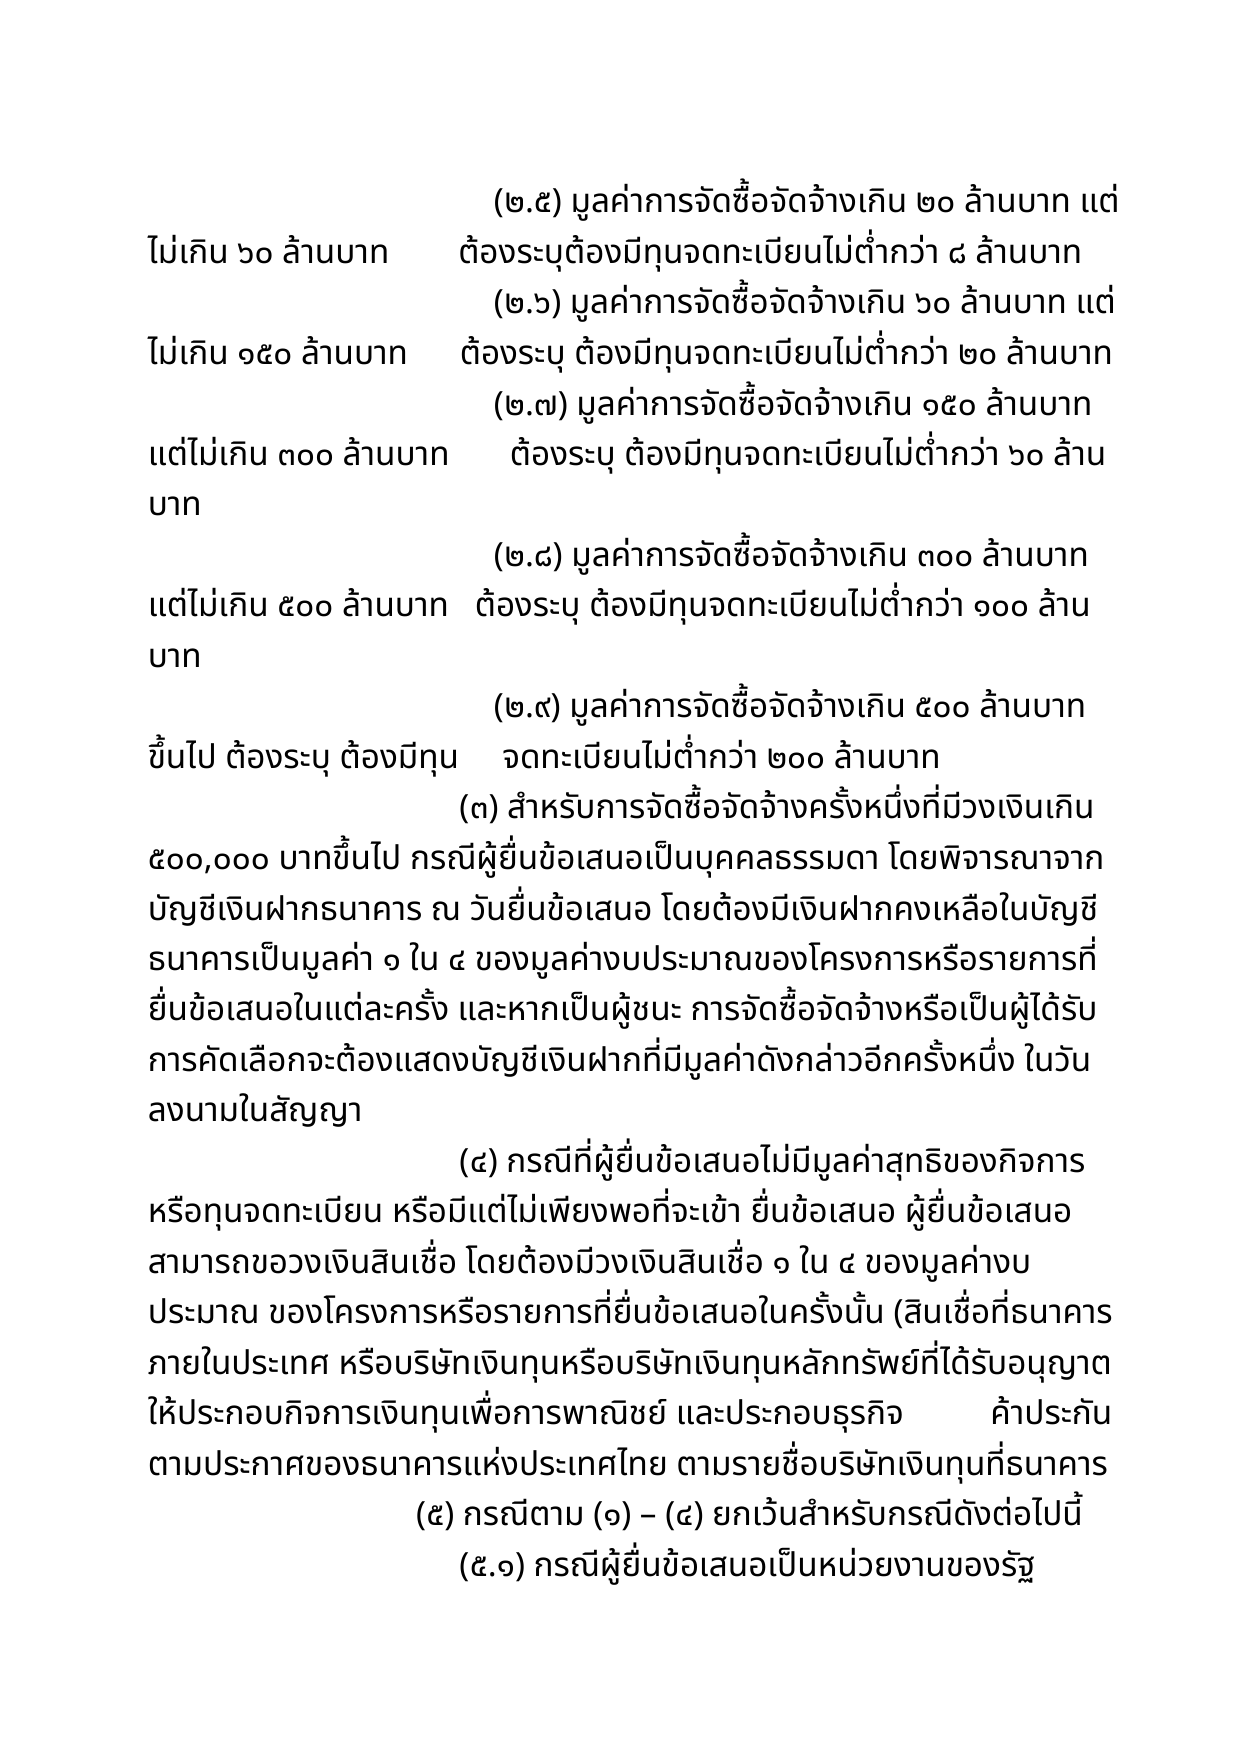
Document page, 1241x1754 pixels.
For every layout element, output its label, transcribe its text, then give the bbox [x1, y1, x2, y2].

text (๕.๑) กรณีผู้ยื่นข้อเสนอเป็นหน่วยงานของรัฐ [148, 1541, 1122, 1591]
text (๓) สำหรับการจัดซื้อจัดจ้างครั้งหนึ่งที่มีวงเงินเกิน ๕๐๐,๐๐๐ บาทขึ้นไป กรณีผู้ยื่นข้อเสนอเป็นบุคคลธรรมดา โดยพิจารณาจากบัญชีเงินฝากธนาคาร ณ วันยื่นข้อเสนอ โดยต้องมีเงินฝากคงเหลือในบัญชีธนาคารเป็นมูลค่า ๑ ใน ๔ ของมูลค่างบประมาณของโครงการหรือรายการที่ยื่นข้อเสนอในแต่ละครั้ง และหากเป็นผู้ชนะ การจัดซื้อจัดจ้างหรือเป็นผู้ได้รับการคัดเลือกจะต้องแสดงบัญชีเงินฝากที่มีมูลค่าดังกล่าวอีกครั้งหนึ่ง ในวันลงนามในสัญญา [148, 783, 1122, 1137]
text (๒.๙) มูลค่าการจัดซื้อจัดจ้างเกิน ๕๐๐ ล้านบาทขึ้นไป ต้องระบุ ต้องมีทุน จดทะเบียนไม่ต่ำกว่า ๒๐๐ ล้านบาท [148, 682, 1122, 783]
text (๔) กรณีที่ผู้ยื่นข้อเสนอไม่มีมูลค่าสุทธิของกิจการหรือทุนจดทะเบียน หรือมีแต่ไม่เพียงพอที่จะเข้า ยื่นข้อเสนอ ผู้ยื่นข้อเสนอสามารถขอวงเงินสินเชื่อ โดยต้องมีวงเงินสินเชื่อ ๑ ใน ๔ ของมูลค่างบประมาณ ของโครงการหรือรายการที่ยื่นข้อเสนอในครั้งนั้น (สินเชื่อที่ธนาคารภายในประเทศ หรือบริษัทเงินทุนหรือบริษัทเงินทุนหลักทรัพย์ที่ได้รับอนุญาตให้ประกอบกิจการเงินทุนเพื่อการพาณิชย์ และประกอบธุรกิจ ค้าประกันตามประกาศของธนาคารแห่งประเทศไทย ตามรายชื่อบริษัทเงินทุนที่ธนาคาร [148, 1137, 1122, 1490]
text (๒.๘) มูลค่าการจัดซื้อจัดจ้างเกิน ๓๐๐ ล้านบาท แต่ไม่เกิน ๕๐๐ ล้านบาท ต้องระบุ ต้องมีทุนจดทะเบียนไม่ต่ำกว่า ๑๐๐ ล้านบาท [148, 531, 1122, 682]
text (๒.๕) มูลค่าการจัดซื้อจัดจ้างเกิน ๒๐ ล้านบาท แต่ไม่เกิน ๖๐ ล้านบาท ต้องระบุต้องมีทุนจดทะเบียนไม่ต่ำกว่า ๘ ล้านบาท [148, 177, 1122, 278]
text (๕) กรณีตาม (๑) – (๔) ยกเว้นสำหรับกรณีดังต่อไปนี้ [148, 1490, 1122, 1541]
text (๒.๗) มูลค่าการจัดซื้อจัดจ้างเกิน ๑๕๐ ล้านบาท แต่ไม่เกิน ๓๐๐ ล้านบาท ต้องระบุ ต้องมีทุนจดทะเบียนไม่ต่ำกว่า ๖๐ ล้านบาท [148, 379, 1122, 531]
text (๒.๖) มูลค่าการจัดซื้อจัดจ้างเกิน ๖๐ ล้านบาท แต่ไม่เกิน ๑๕๐ ล้านบาท ต้องระบุ ต้องมีทุนจดทะเบียนไม่ต่ำกว่า ๒๐ ล้านบาท [148, 278, 1122, 379]
